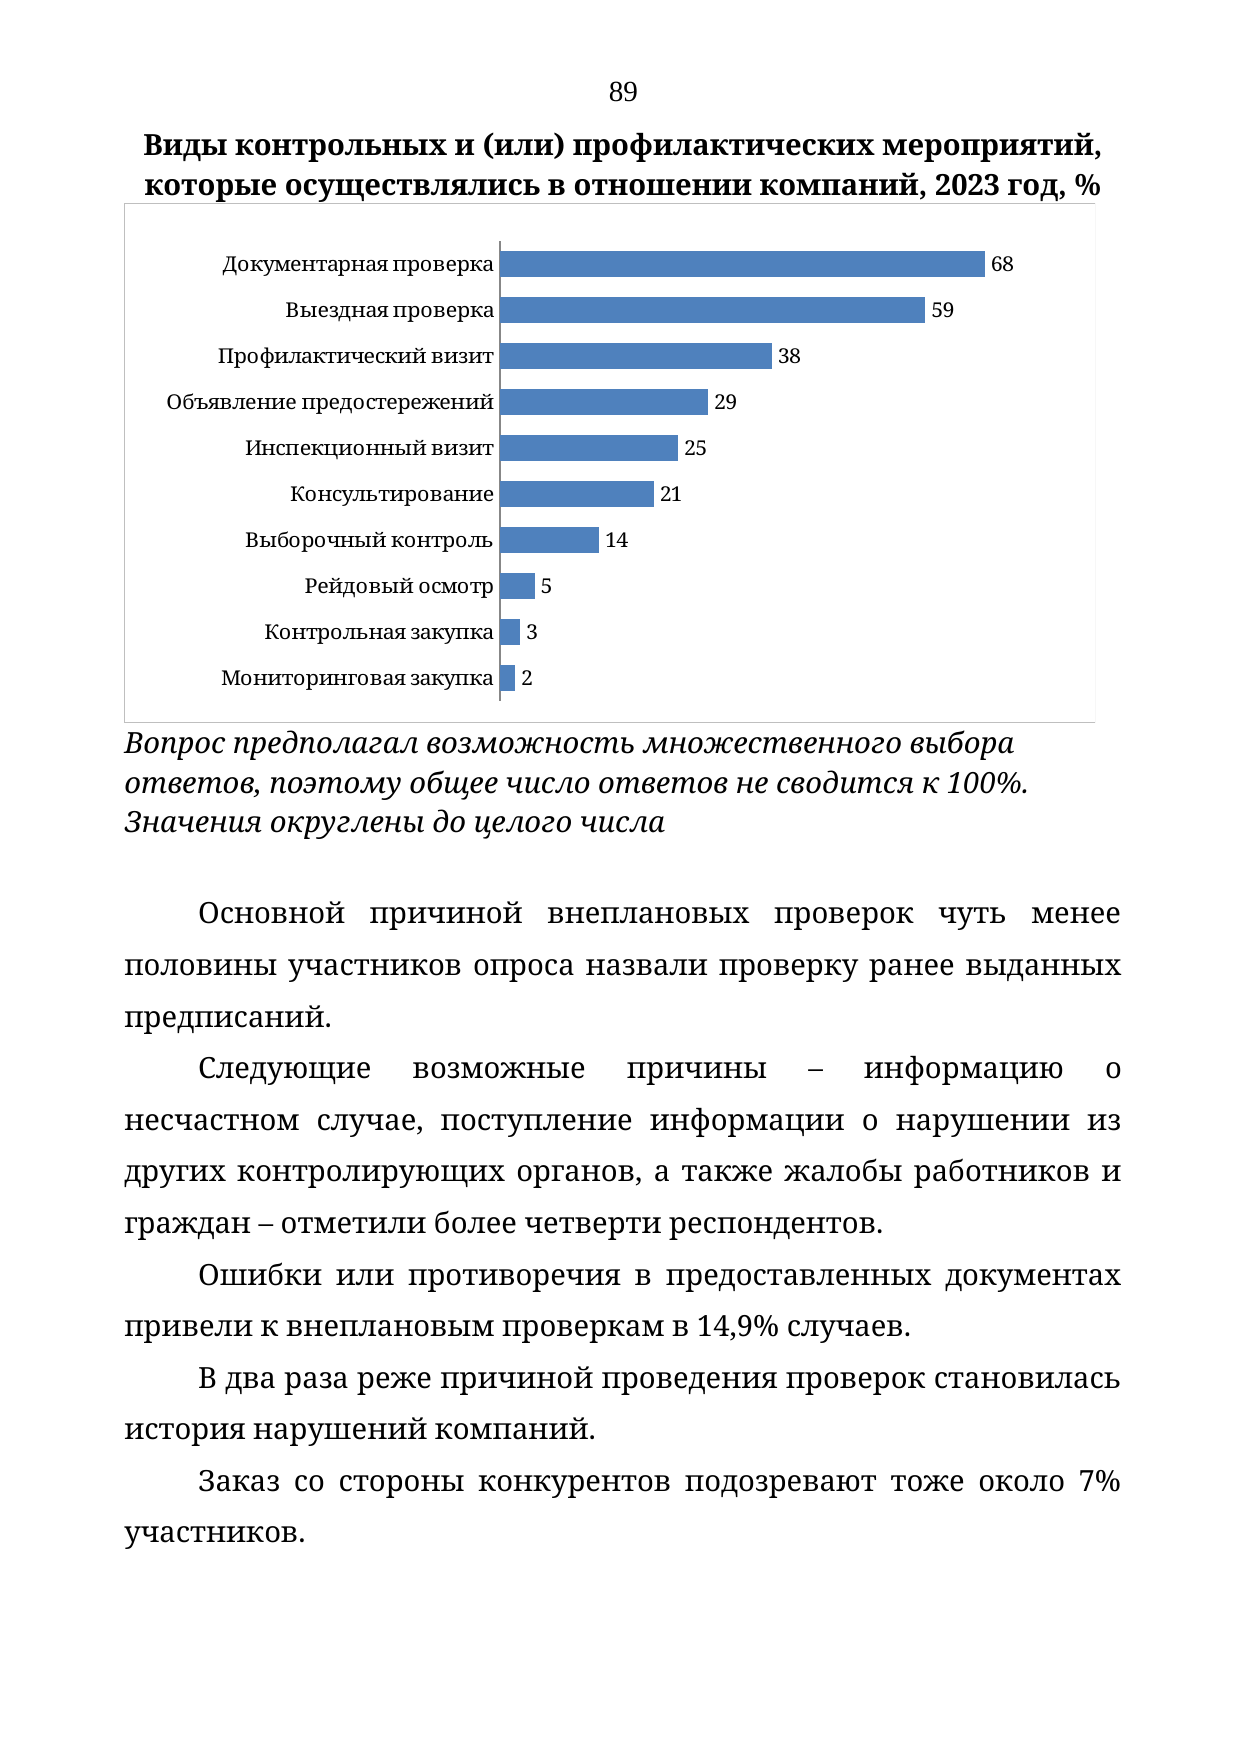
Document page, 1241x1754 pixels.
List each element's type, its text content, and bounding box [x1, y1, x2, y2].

text Вопрос предполагал возможность множественного выбора ответов, поэтому общее число ответов не сводится к 100%. Значения округлены до целого числа [124, 722, 1122, 841]
text Ошибки или противоречия в предоставленных документах привели к внеплановым проверкам в 14,9% случаев. [124, 1254, 1122, 1345]
text Основной причиной внеплановых проверок чуть менее половины участников опроса назвали проверку ранее выданных предписаний. [124, 893, 1122, 1036]
text Заказ со стороны конкурентов подозревают тоже около 7% участников. [124, 1460, 1122, 1551]
text В два раза реже причиной проведения проверок становилась история нарушений компаний. [124, 1357, 1122, 1448]
text Виды контрольных и (или) профилактических мероприятий, которые осуществлялись в отношении компаний, 2023 год, % [124, 124, 1122, 203]
text Следующие возможные причины – информацию о несчастном случае, поступление информации о нарушении из других контролирующих органов, а также жалобы работников и граждан – отметили более четверти респондентов. [124, 1047, 1122, 1242]
